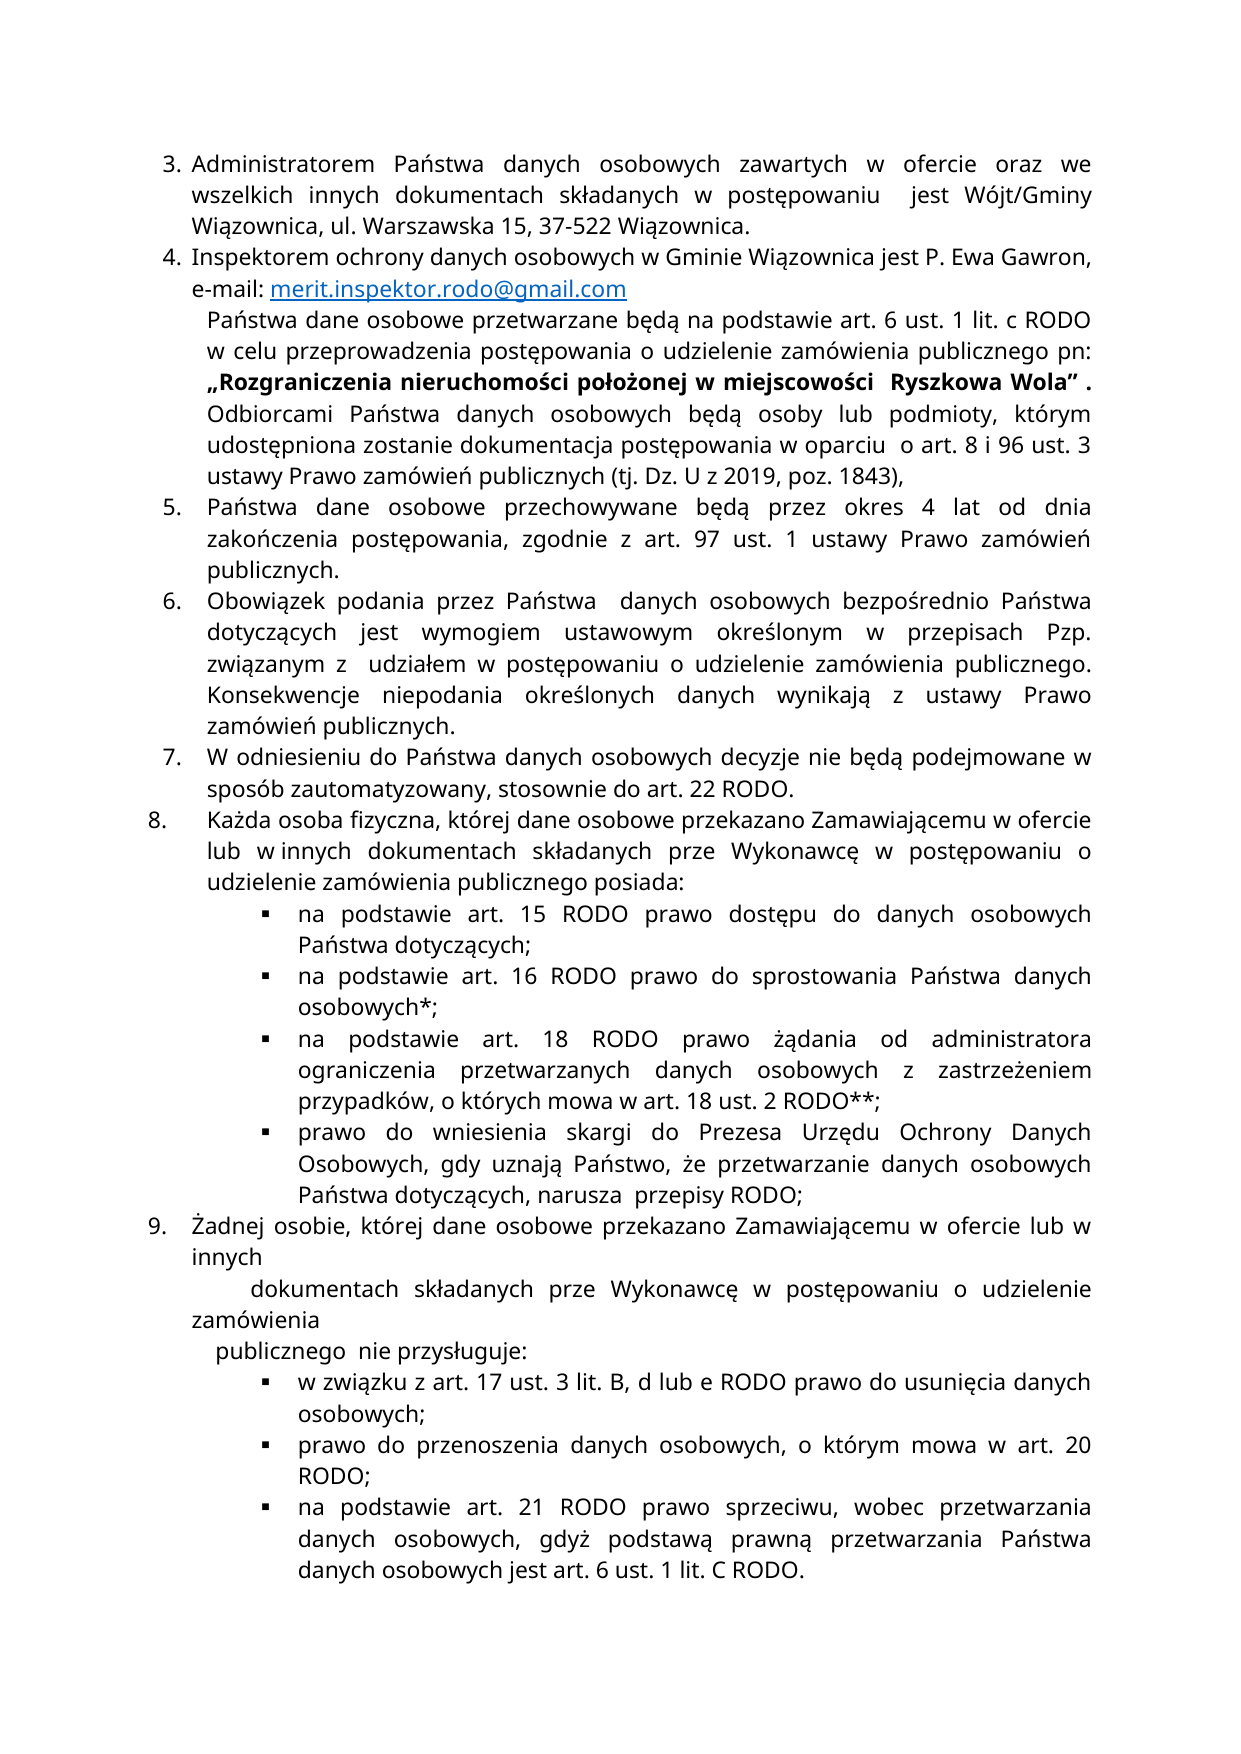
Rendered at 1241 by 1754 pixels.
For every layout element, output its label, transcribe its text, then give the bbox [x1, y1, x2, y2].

text dokumentach składanych prze Wykonawcę w postępowaniu o udzielenie zamówienia [191, 1273, 1093, 1335]
list Żadnej osobie, której dane osobowe przekazano Zamawiającemu w ofercie lub w innych [148, 1210, 1093, 1273]
list prawo do wniesienia skargi do Prezesa Urzędu Ochrony Danych Osobowych, gdy uznają Państwo, że przetwarzanie danych osobowych Państwa dotyczących, narusza przepisy RODO; [260, 1116, 1093, 1210]
text publicznego nie przysługuje: [191, 1335, 1093, 1366]
list na podstawie art. 16 RODO prawo do sprostowania Państwa danych osobowych*; [260, 960, 1093, 1023]
list na podstawie art. 15 RODO prawo dostępu do danych osobowych Państwa dotyczących; [260, 898, 1093, 960]
list na podstawie art. 21 RODO prawo sprzeciwu, wobec przetwarzania danych osobowych, gdyż podstawą prawną przetwarzania Państwa danych osobowych jest art. 6 ust. 1 lit. C RODO. [260, 1491, 1093, 1585]
list Inspektorem ochrony danych osobowych w Gminie Wiązownica jest P. Ewa Gawron, e-mail: merit.inspektor.rodo@gmail.com [162, 241, 1093, 304]
list Każda osoba fizyczna, której dane osobowe przekazano Zamawiającemu w ofercie lub w innych dokumentach składanych prze Wykonawcę w postępowaniu o udzielenie zamówienia publicznego posiada: [148, 804, 1093, 898]
list W odniesieniu do Państwa danych osobowych decyzje nie będą podejmowane w sposób zautomatyzowany, stosownie do art. 22 RODO. [162, 741, 1093, 804]
text Państwa dane osobowe przetwarzane będą na podstawie art. 6 ust. 1 lit. c RODO w celu przeprowadzenia postępowania o udzielenie zamówienia publicznego pn: „Rozgraniczenia nieruchomości położonej w miejscowości Ryszkowa Wola” . Odbiorcami Państwa danych osobowych będą osoby lub podmioty, którym udostępniona zostanie dokumentacja postępowania w oparciu o art. 8 i 96 ust. 3 ustawy Prawo zamówień publicznych (tj. Dz. U z 2019, poz. 1843), [207, 304, 1093, 491]
list Obowiązek podania przez Państwa danych osobowych bezpośrednio Państwa dotyczących jest wymogiem ustawowym określonym w przepisach Pzp. związanym z udziałem w postępowaniu o udzielenie zamówienia publicznego. Konsekwencje niepodania określonych danych wynikają z ustawy Prawo zamówień publicznych. [162, 585, 1093, 741]
list Administratorem Państwa danych osobowych zawartych w ofercie oraz we wszelkich innych dokumentach składanych w postępowaniu jest Wójt/Gminy Wiązownica, ul. Warszawska 15, 37-522 Wiązownica. [162, 148, 1093, 241]
list w związku z art. 17 ust. 3 lit. B, d lub e RODO prawo do usunięcia danych osobowych; [260, 1366, 1093, 1429]
list prawo do przenoszenia danych osobowych, o którym mowa w art. 20 RODO; [260, 1429, 1093, 1491]
list Państwa dane osobowe przechowywane będą przez okres 4 lat od dnia zakończenia postępowania, zgodnie z art. 97 ust. 1 ustawy Prawo zamówień publicznych. [162, 491, 1093, 585]
list na podstawie art. 18 RODO prawo żądania od administratora ograniczenia przetwarzanych danych osobowych z zastrzeżeniem przypadków, o których mowa w art. 18 ust. 2 RODO**; [260, 1023, 1093, 1116]
